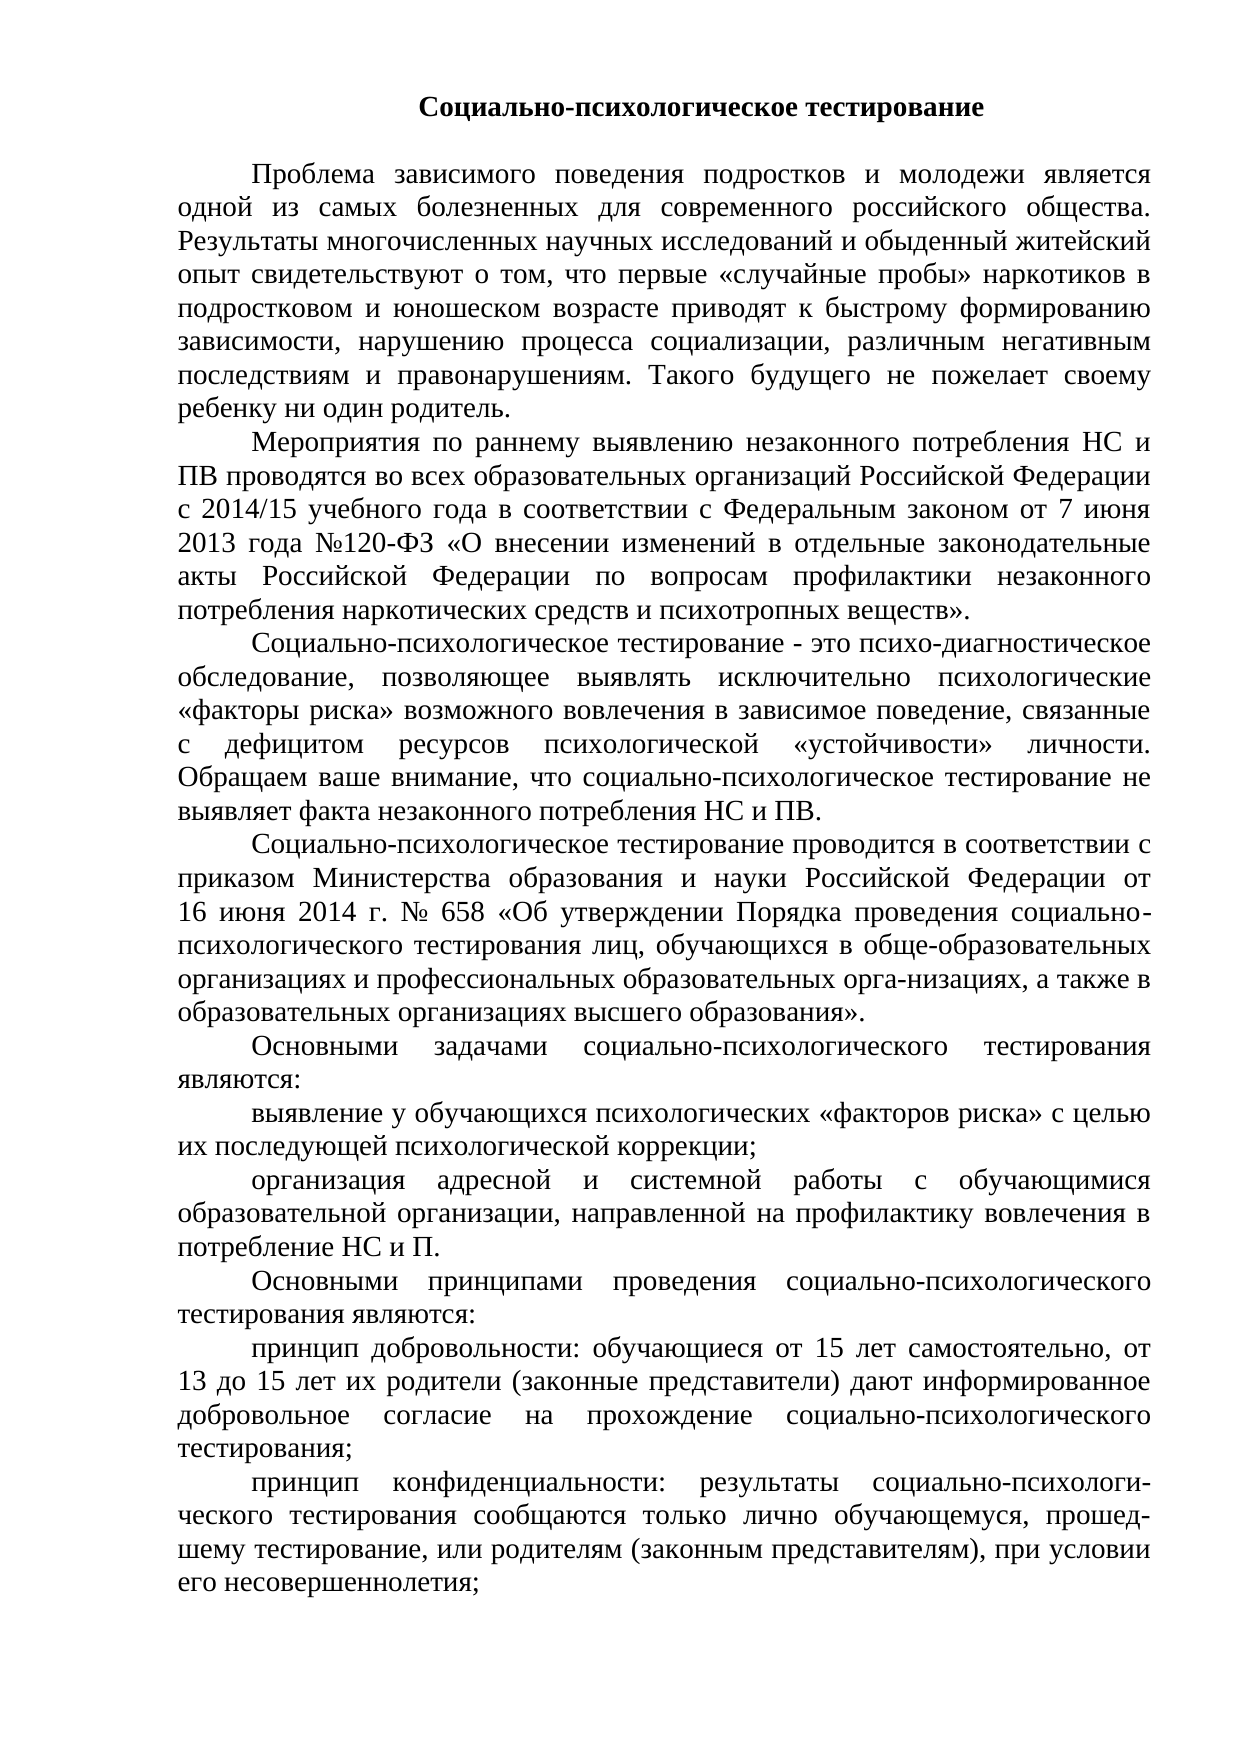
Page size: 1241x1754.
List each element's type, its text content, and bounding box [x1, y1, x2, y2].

text Социально-психологическое тестирование [177, 89, 1152, 122]
text организация адресной и системной работы с обучающимися образовательной организации, направленной на профилактику вовлечения в потребление НС и П. [177, 1162, 1152, 1263]
text Основными задачами социально-психологического тестирования являются: [177, 1028, 1152, 1095]
text Проблема зависимого поведения подростков и молодежи является одной из самых болезненных для современного российского общества. Результаты многочисленных научных исследований и обыденный житейский опыт свидетельствуют о том, что первые «случайные пробы» наркотиков в подростковом и юношеском возрасте приводят к быстрому формированию зависимости, нарушению процесса социализации, различным негативным последствиям и правонарушениям. Такого будущего не пожелает своему ребенку ни один родитель. [177, 156, 1152, 424]
text выявление у обучающихся психологических «факторов риска» с целью их последующей психологической коррекции; [177, 1095, 1152, 1162]
text принцип добровольности: обучающиеся от 15 лет самостоятельно, от 13 до 15 лет их родители (законные представители) дают информированное добровольное согласие на прохождение социально-психологического тестирования; [177, 1330, 1152, 1464]
text принцип конфиденциальности: результаты социально-психологи-ческого тестирования сообщаются только лично обучающемуся, прошед-шему тестирование, или родителям (законным представителям), при условии его несовершеннолетия; [177, 1464, 1152, 1598]
text Социально-психологическое тестирование - это психо-диагностическое обследование, позволяющее выявлять исключительно психологические «факторы риска» возможного вовлечения в зависимое поведение, связанные с дефицитом ресурсов психологической «устойчивости» личности. Обращаем ваше внимание, что социально-психологическое тестирование не выявляет факта незаконного потребления НС и ПВ. [177, 625, 1152, 827]
text Мероприятия по раннему выявлению незаконного потребления НС и ПВ проводятся во всех образовательных организаций Российской Федерации с 2014/15 учебного года в соответствии с Федеральным законом от 7 июня 2013 года №120-ФЗ «О внесении изменений в отдельные законодательные акты Российской Федерации по вопросам профилактики незаконного потребления наркотических средств и психотропных веществ». [177, 424, 1152, 625]
text Социально-психологическое тестирование проводится в соответствии с приказом Министерства образования и науки Российской Федерации от 16 июня 2014 г. № 658 «Об утверждении Порядка проведения социально­психологического тестирования лиц, обучающихся в обще-образовательных организациях и профессиональных образовательных орга-низациях, а также в образовательных организациях высшего образования». [177, 827, 1152, 1028]
text Основными принципами проведения социально-психологического тестирования являются: [177, 1263, 1152, 1330]
